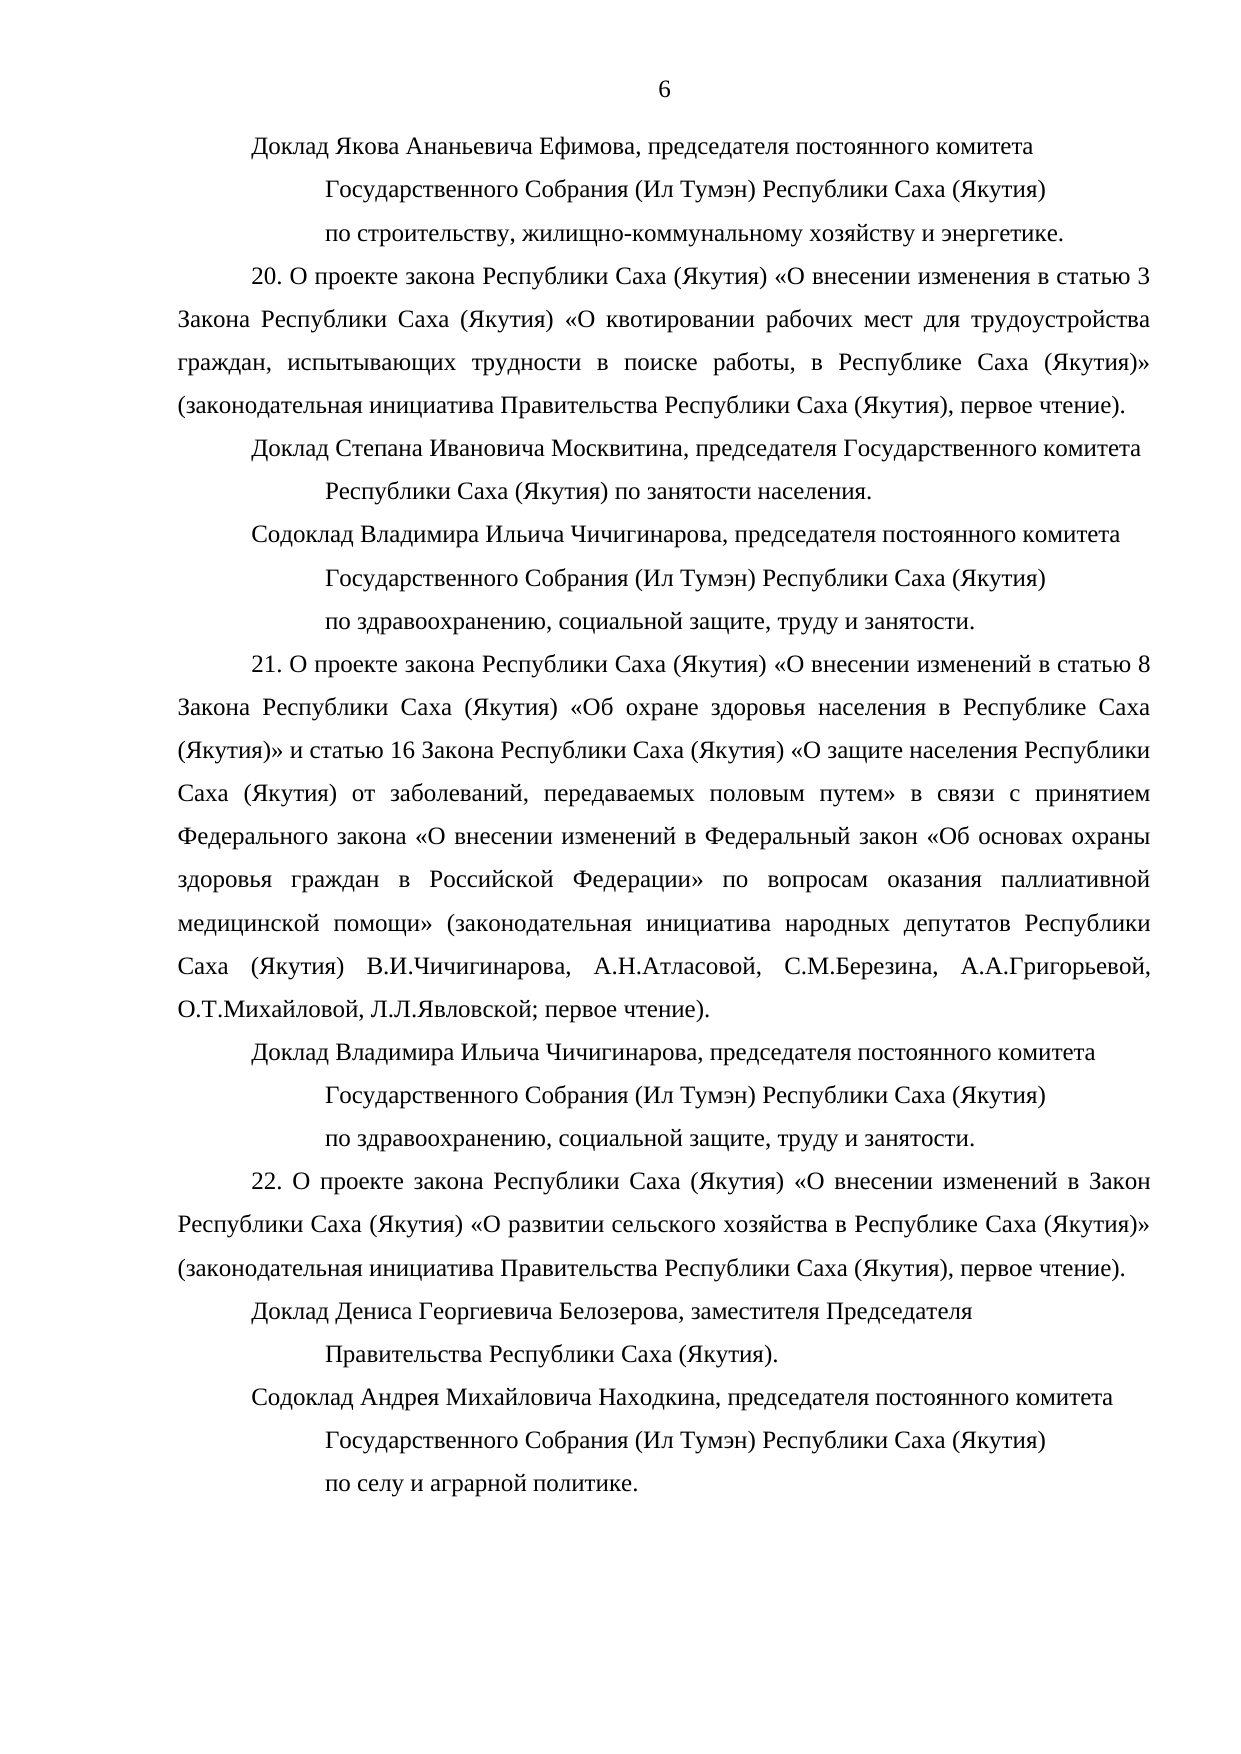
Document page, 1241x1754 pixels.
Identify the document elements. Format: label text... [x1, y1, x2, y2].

text 20. О проекте закона Республики Саха (Якутия) «О внесении изменения в статью 3 Закона Республики Саха (Якутия) «О квотировании рабочих мест для трудоустройства граждан, испытывающих трудности в поиске работы, в Республике Саха (Якутия)» (законодательная инициатива Правительства Республики Саха (Якутия), первое чтение). [177, 261, 1152, 419]
text по селу и аграрной политике. [177, 1468, 1152, 1497]
text Доклад Якова Ананьевича Ефимова, председателя постоянного комитета [177, 131, 1152, 160]
text по строительству, жилищно-коммунальному хозяйству и энергетике. [177, 218, 1152, 246]
text Доклад Дениса Георгиевича Белозерова, заместителя Председателя [177, 1296, 1152, 1324]
text Правительства Республики Саха (Якутия). [177, 1339, 1152, 1368]
text Государственного Собрания (Ил Тумэн) Республики Саха (Якутия) [177, 1425, 1152, 1454]
text Доклад Владимира Ильича Чичигинарова, председателя постоянного комитета [177, 1037, 1152, 1066]
text Государственного Собрания (Ил Тумэн) Республики Саха (Якутия) [177, 174, 1152, 203]
text Содоклад Андрея Михайловича Находкина, председателя постоянного комитета [177, 1382, 1152, 1411]
text Республики Саха (Якутия) по занятости населения. [177, 476, 1152, 505]
text Доклад Степана Ивановича Москвитина, председателя Государственного комитета [177, 433, 1152, 462]
text Государственного Собрания (Ил Тумэн) Республики Саха (Якутия) [177, 563, 1152, 591]
text 22. О проекте закона Республики Саха (Якутия) «О внесении изменений в Закон Республики Саха (Якутия) «О развитии сельского хозяйства в Республике Саха (Якутия)» (законодательная инициатива Правительства Республики Саха (Якутия), первое чтение). [177, 1166, 1152, 1281]
text по здравоохранению, социальной защите, труду и занятости. [177, 1123, 1152, 1152]
text Содоклад Владимира Ильича Чичигинарова, председателя постоянного комитета [177, 519, 1152, 548]
text 21. О проекте закона Республики Саха (Якутия) «О внесении изменений в статью 8 Закона Республики Саха (Якутия) «Об охране здоровья населения в Республике Саха (Якутия)» и статью 16 Закона Республики Саха (Якутия) «О защите населения Республики Саха (Якутия) от заболеваний, передаваемых половым путем» в связи с принятием Федерального закона «О внесении изменений в Федеральный закон «Об основах охраны здоровья граждан в Российской Федерации» по вопросам оказания паллиативной медицинской помощи» (законодательная инициатива народных депутатов Республики Саха (Якутия) В.И.Чичигинарова, А.Н.Атласовой, С.М.Березина, А.А.Григорьевой, О.Т.Михайловой, Л.Л.Явловской; первое чтение). [177, 649, 1152, 1023]
text по здравоохранению, социальной защите, труду и занятости. [177, 606, 1152, 634]
text Государственного Собрания (Ил Тумэн) Республики Саха (Якутия) [177, 1080, 1152, 1109]
